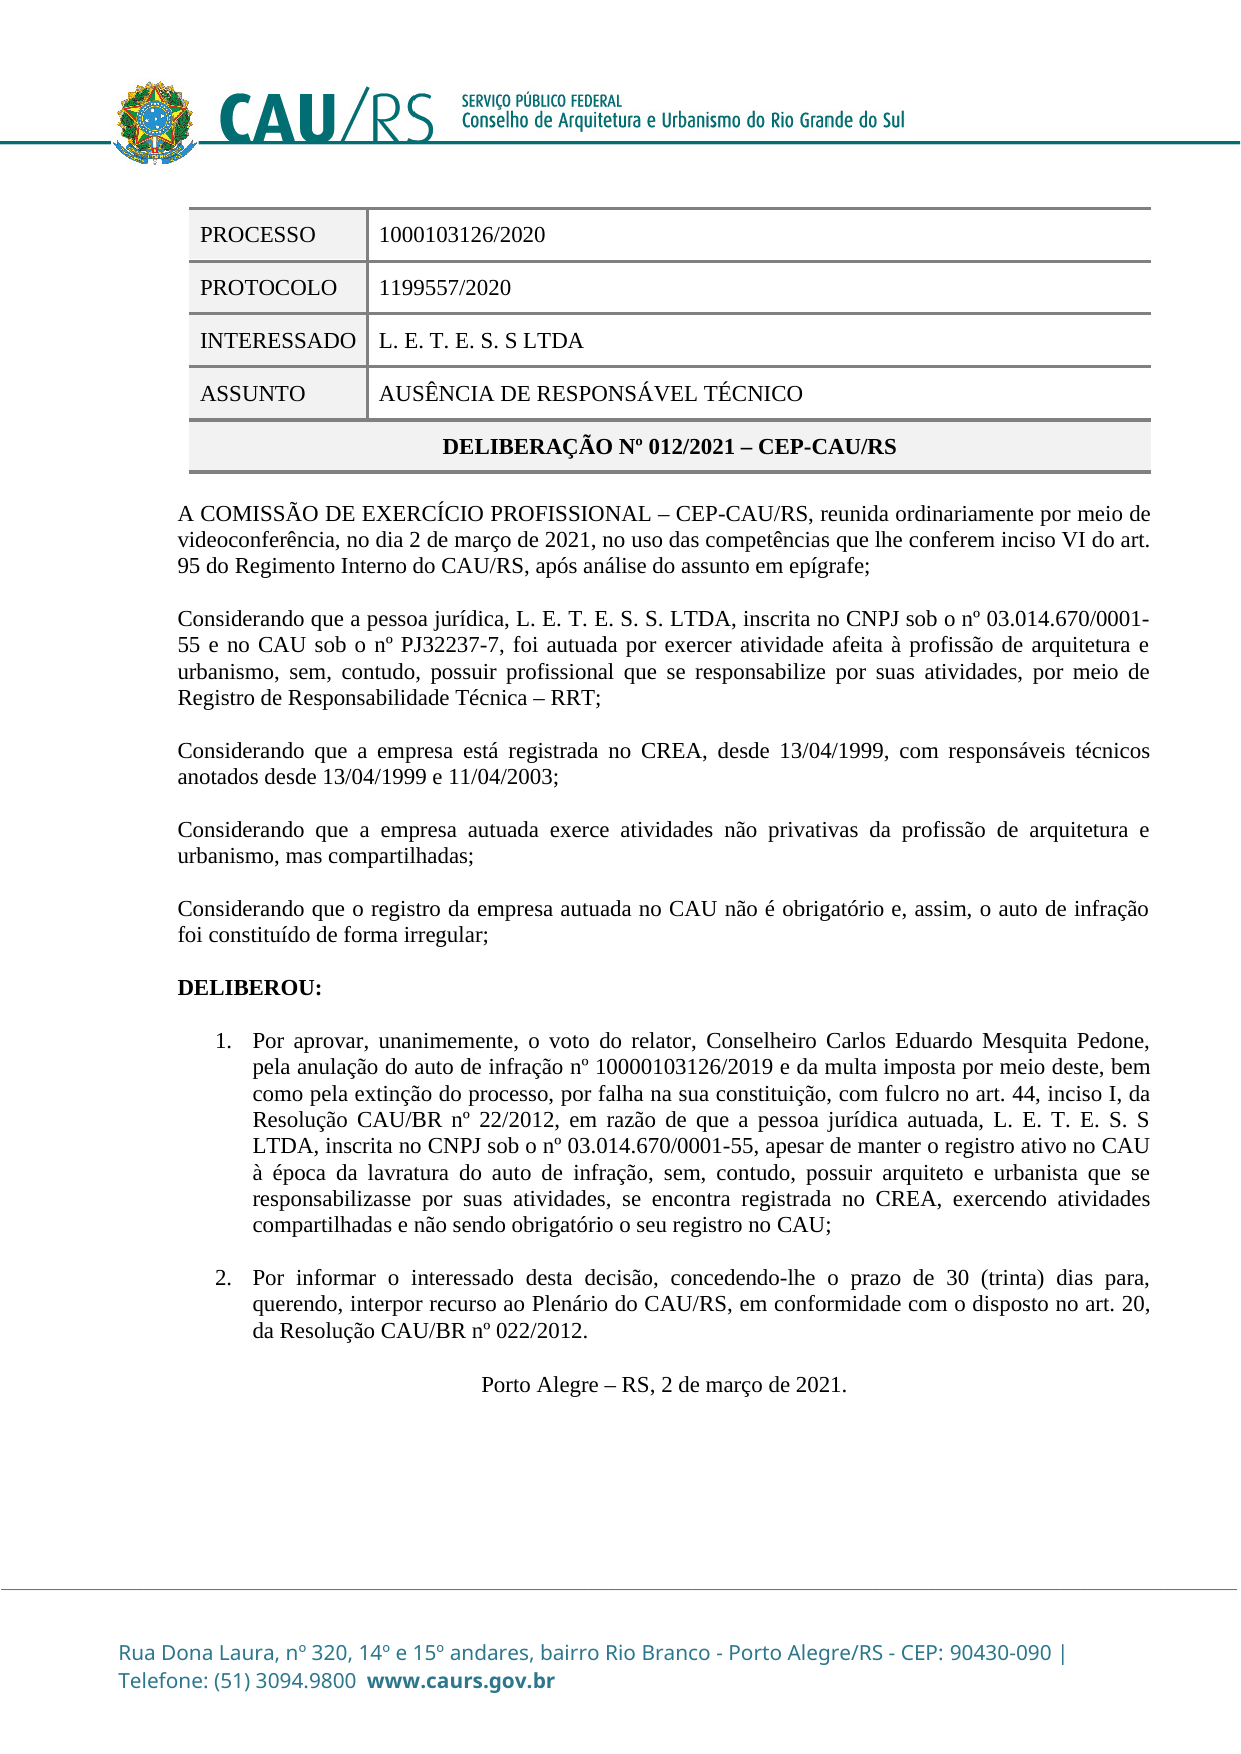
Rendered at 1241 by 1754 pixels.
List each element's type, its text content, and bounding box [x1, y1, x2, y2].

text Considerando que o registro da empresa autuada no CAU não é obrigatório e, assim, o auto de infração foi constituído de forma irregular; [177, 895, 1152, 948]
text Considerando que a pessoa jurídica, L. E. T. E. S. S. LTDA, inscrita no CNPJ sob o nº 03.014.670/0001-55 e no CAU sob o nº PJ32237-7, foi autuada por exercer atividade afeita à profissão de arquitetura e urbanismo, sem, contudo, possuir profissional que se responsabilize por suas atividades, por meio de Registro de Responsabilidade Técnica – RRT; [177, 605, 1152, 711]
text Considerando que a empresa está registrada no CREA, desde 13/04/1999, com responsáveis técnicos anotados desde 13/04/1999 e 11/04/2003; [177, 737, 1152, 790]
table_cell INTERESSADO [189, 315, 366, 365]
table_cell DELIBERAÇÃO Nº 012/2021 – CEP-CAU/RS [189, 422, 1151, 470]
table_header PROCESSO [189, 210, 366, 259]
table_cell 1199557/2020 [369, 263, 1151, 312]
text Porto Alegre – RS, 2 de março de 2021. [177, 1371, 1152, 1397]
list Por aprovar, unanimemente, o voto do relator, Conselheiro Carlos Eduardo Mesquita Pedone, pela anulação do auto de infração nº 10000103126/2019 e da multa imposta por meio deste, bem como pela extinção do processo, por falha na sua constituição, com fulcro no art. 44, inciso I, da Resolução CAU/BR nº 22/2012, em razão de que a pessoa jurídica autuada, L. E. T. E. S. S LTDA, inscrita no CNPJ sob o nº 03.014.670/0001-55, apesar de manter o registro ativo no CAU à época da lavratura do auto de infração, sem, contudo, possuir arquiteto e urbanista que se responsabilizasse por suas atividades, se encontra registrada no CREA, exercendo atividades compartilhadas e não sendo obrigatório o seu registro no CAU; [215, 1027, 1152, 1238]
picture [0, 16, 1241, 176]
table_cell L. E. T. E. S. S LTDA [369, 315, 1151, 365]
table_cell ASSUNTO [189, 368, 366, 418]
table_header 1000103126/2020 [369, 210, 1151, 259]
text Considerando que a empresa autuada exerce atividades não privativas da profissão de arquitetura e urbanismo, mas compartilhadas; [177, 816, 1152, 869]
text DELIBEROU: [177, 974, 1152, 1001]
table_cell AUSÊNCIA DE RESPONSÁVEL TÉCNICO [369, 368, 1151, 418]
text A COMISSÃO DE EXERCÍCIO PROFISSIONAL – CEP-CAU/RS, reunida ordinariamente por meio de videoconferência, no dia 2 de março de 2021, no uso das competências que lhe conferem inciso VI do art. 95 do Regimento Interno do CAU/RS, após análise do assunto em epígrafe; [177, 500, 1152, 579]
table_cell PROTOCOLO [189, 263, 366, 312]
list Por informar o interessado desta decisão, concedendo-lhe o prazo de 30 (trinta) dias para, querendo, interpor recurso ao Plenário do CAU/RS, em conformidade com o disposto no art. 20, da Resolução CAU/BR nº 022/2012. [215, 1264, 1152, 1343]
